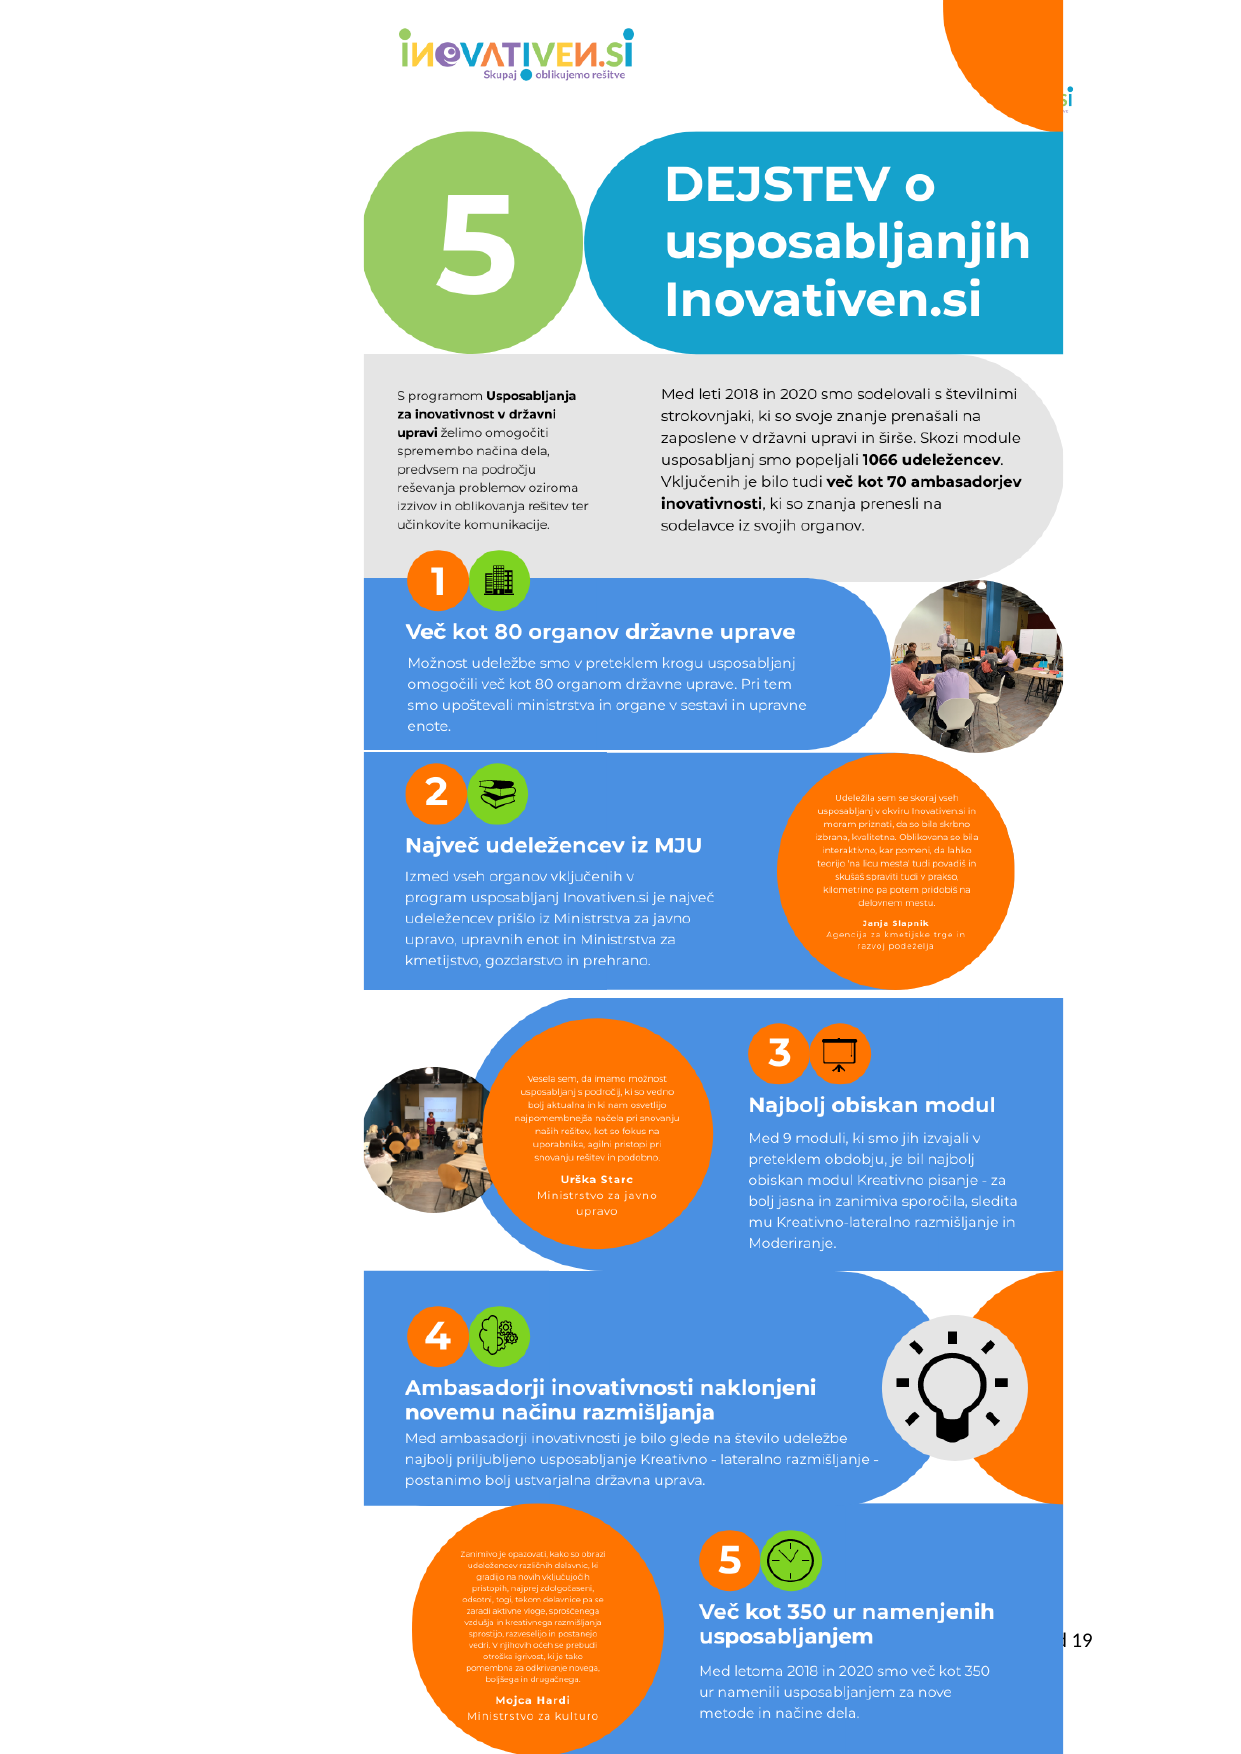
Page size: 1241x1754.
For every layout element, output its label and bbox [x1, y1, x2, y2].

picture [363, 0, 1093, 1754]
